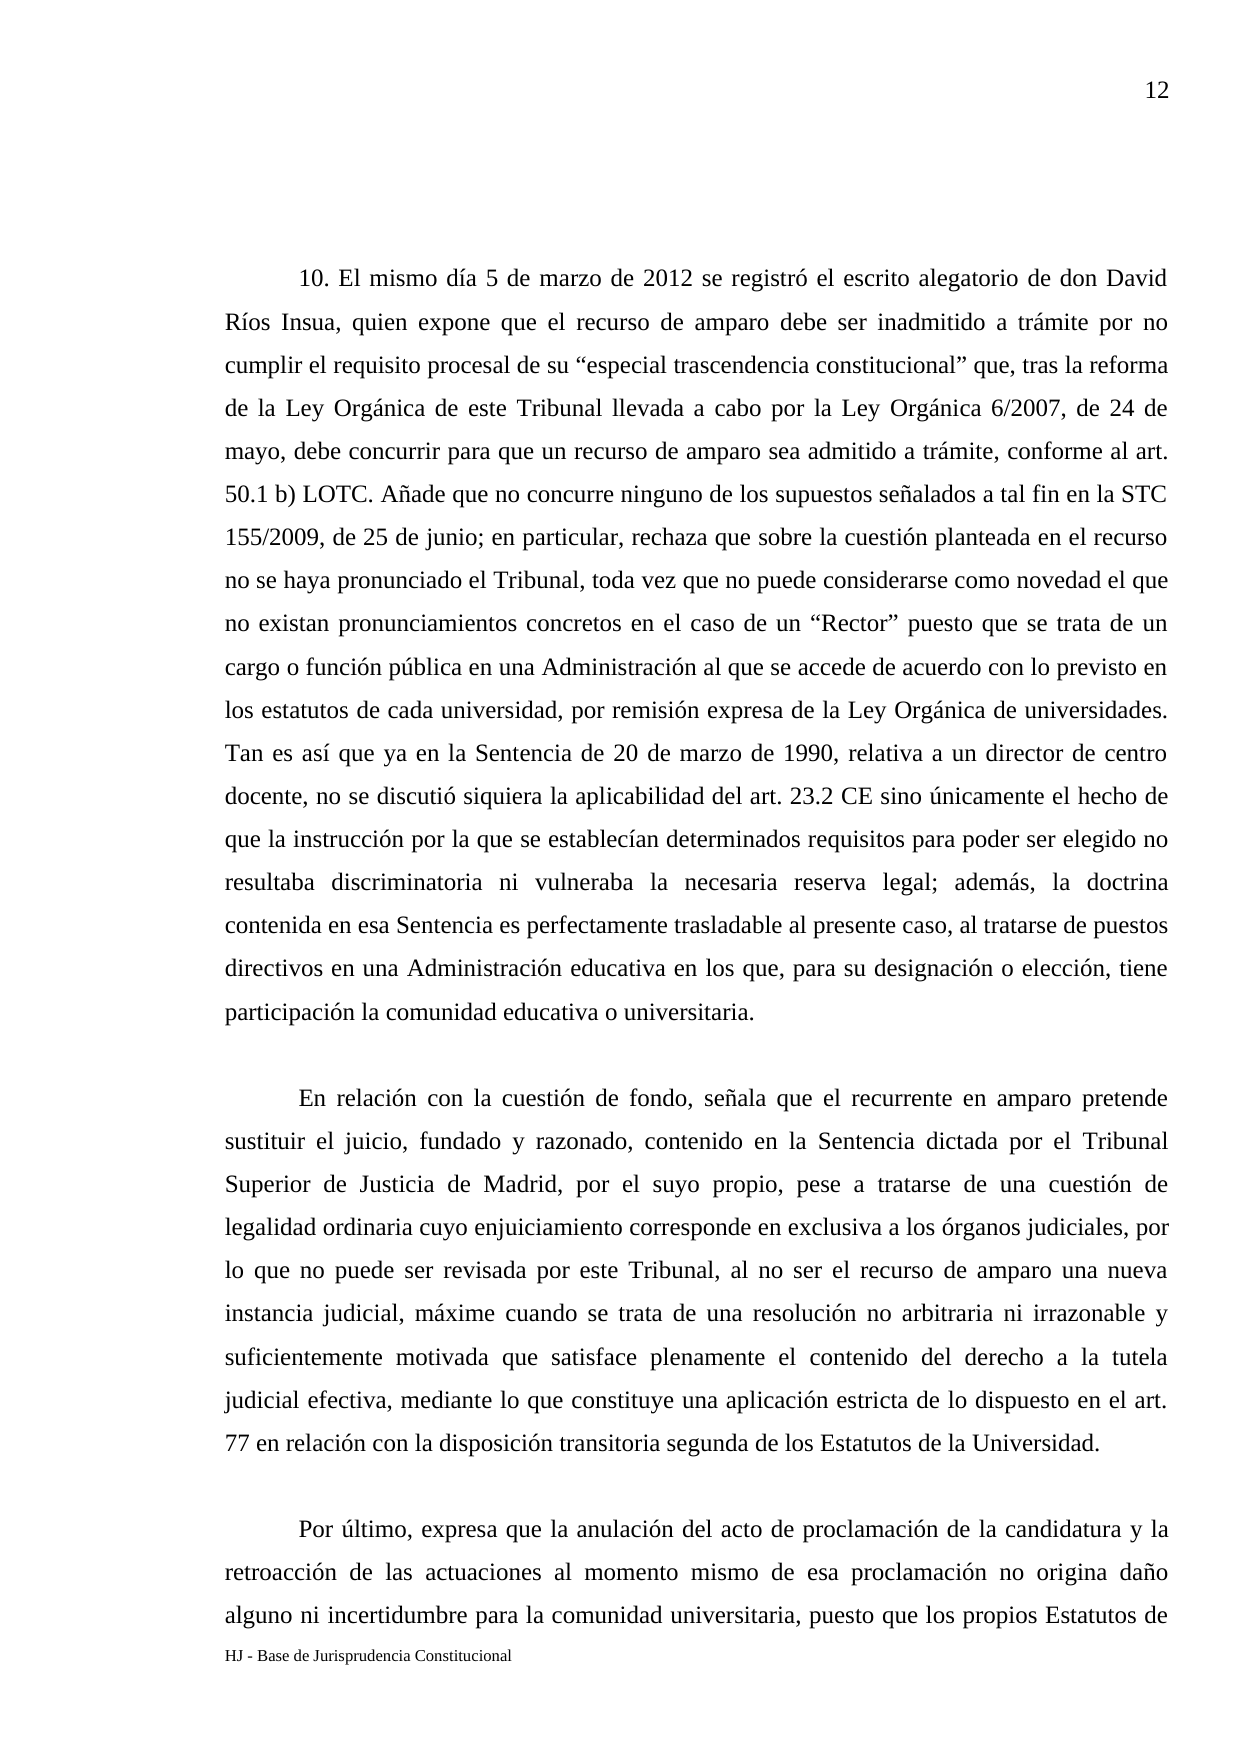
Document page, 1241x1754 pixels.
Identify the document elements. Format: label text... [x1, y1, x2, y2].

text En relación con la cuestión de fondo, señala que el recurrente en amparo pretende sustituir el juicio, fundado y razonado, contenido en la Sentencia dictada por el Tribunal Superior de Justicia de Madrid, por el suyo propio, pese a tratarse de una cuestión de legalidad ordinaria cuyo enjuiciamiento corresponde en exclusiva a los órganos judiciales, por lo que no puede ser revisada por este Tribunal, al no ser el recurso de amparo una nueva instancia judicial, máxime cuando se trata de una resolución no arbitraria ni irrazonable y suficientemente motivada que satisface plenamente el contenido del derecho a la tutela judicial efectiva, mediante lo que constituye una aplicación estricta de lo dispuesto en el art. 77 en relación con la disposición transitoria segunda de los Estatutos de la Universidad. [224, 1083, 1169, 1457]
text 10. El mismo día 5 de marzo de 2012 se registró el escrito alegatorio de don David Ríos Insua, quien expone que el recurso de amparo debe ser inadmitido a trámite por no cumplir el requisito procesal de su “especial trascendencia constitucional” que, tras la reforma de la Ley Orgánica de este Tribunal llevada a cabo por la Ley Orgánica 6/2007, de 24 de mayo, debe concurrir para que un recurso de amparo sea admitido a trámite, conforme al art. 50.1 b) LOTC. Añade que no concurre ninguno de los supuestos señalados a tal fin en la STC 155/2009, de 25 de junio; en particular, rechaza que sobre la cuestión planteada en el recurso no se haya pronunciado el Tribunal, toda vez que no puede considerarse como novedad el que no existan pronunciamientos concretos en el caso de un “Rector” puesto que se trata de un cargo o función pública en una Administración al que se accede de acuerdo con lo previsto en los estatutos de cada universidad, por remisión expresa de la Ley Orgánica de universidades. Tan es así que ya en la Sentencia de 20 de marzo de 1990, relativa a un director de centro docente, no se discutió siquiera la aplicabilidad del art. 23.2 CE sino únicamente el hecho de que la instrucción por la que se establecían determinados requisitos para poder ser elegido no resultaba discriminatoria ni vulneraba la necesaria reserva legal; además, la doctrina contenida en esa Sentencia es perfectamente trasladable al presente caso, al tratarse de puestos directivos en una Administración educativa en los que, para su designación o elección, tiene participación la comunidad educativa o universitaria. [224, 263, 1169, 1025]
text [224, 1514, 1169, 1629]
